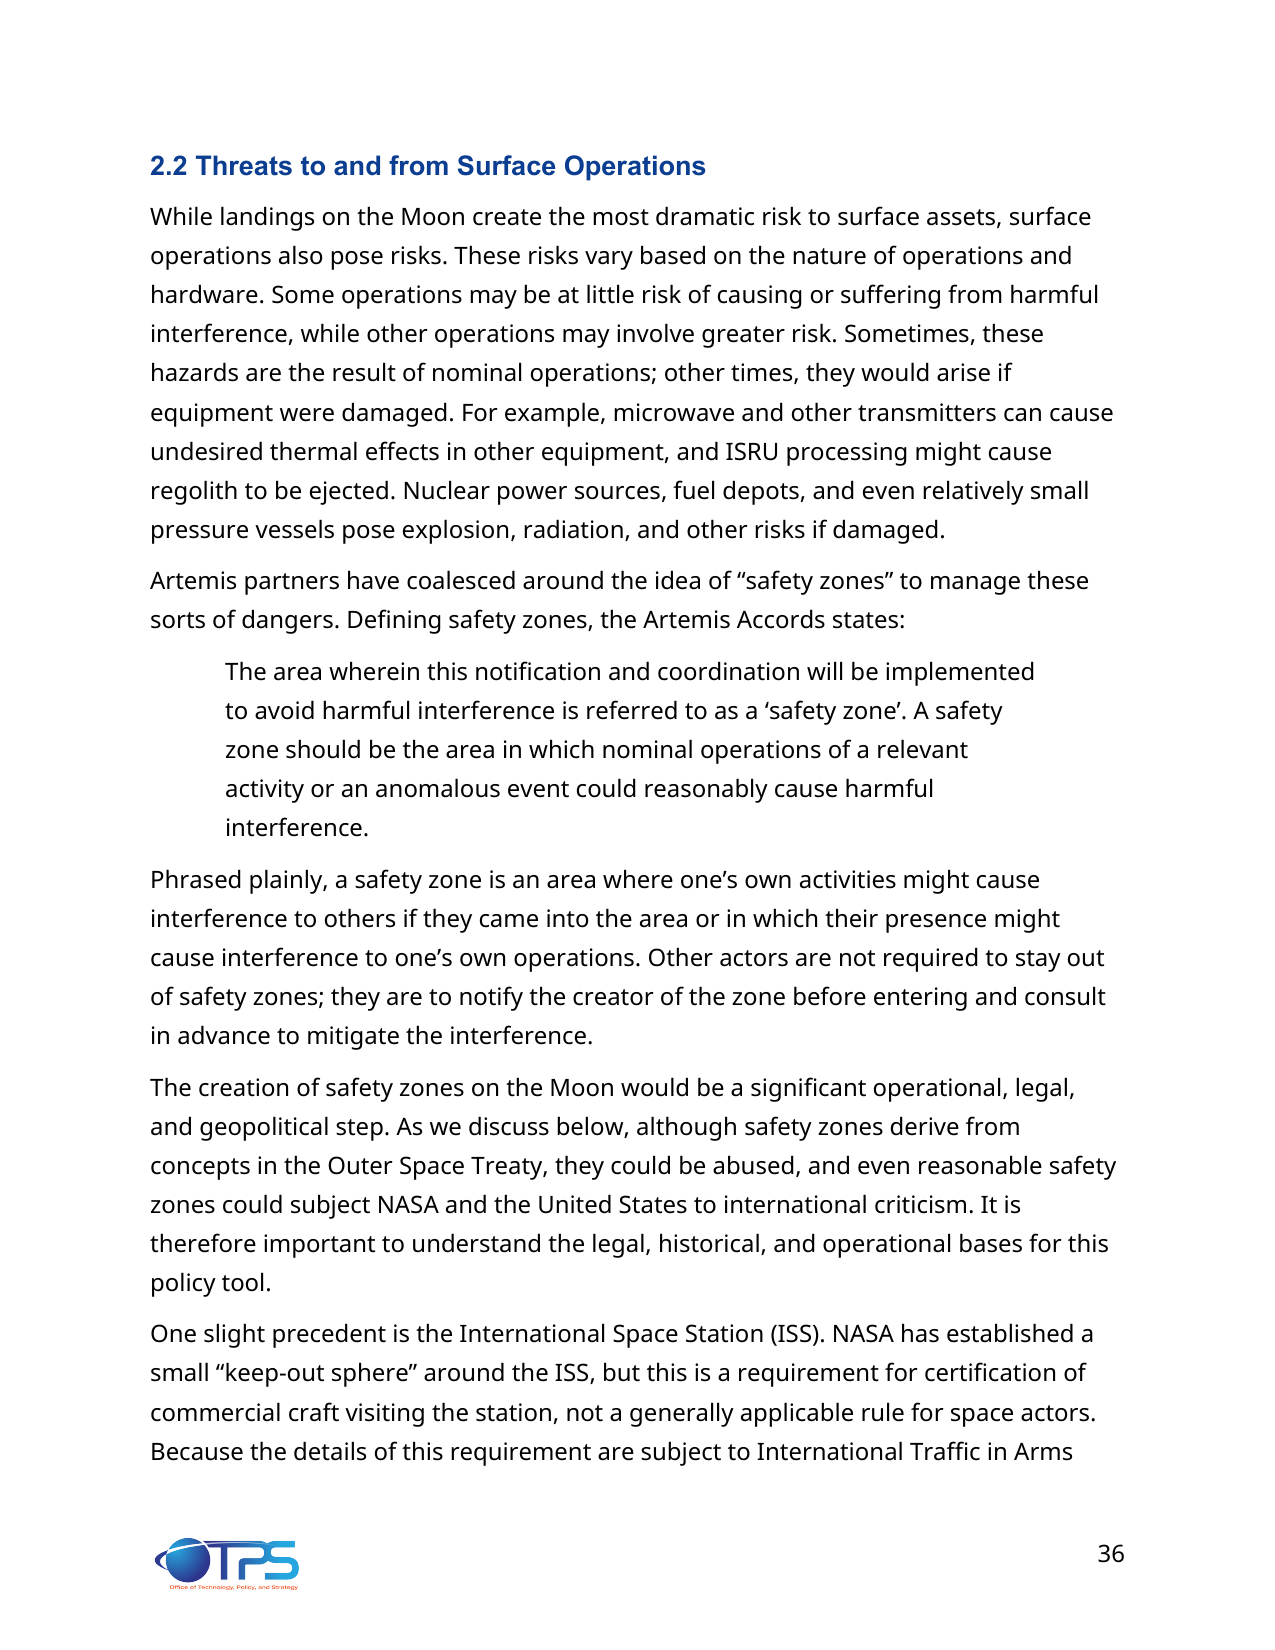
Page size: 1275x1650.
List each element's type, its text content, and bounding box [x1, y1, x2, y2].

subtitle 2.2 Threats to and from Surface Operations [150, 150, 1125, 181]
picture [150, 1534, 309, 1596]
text The area wherein this notification and coordination will be implemented to avoid harmful interference is referred to as a ‘safety zone’. A safety zone should be the area in which nominal operations of a relevant activity or an anomalous event could reasonably cause harmful interference. [225, 655, 1050, 843]
text The creation of safety zones on the Moon would be a significant operational, legal, and geopolitical step. As we discuss below, although safety zones derive from concepts in the Outer Space Treaty, they could be abused, and even reasonable safety zones could subject NASA and the United States to international criticism. It is therefore important to understand the legal, historical, and operational bases for this policy tool. [150, 1070, 1125, 1298]
text Phrased plainly, a safety zone is an area where one’s own activities might cause interference to others if they came into the area or in which their presence might cause interference to one’s own operations. Other actors are not required to stay out of safety zones; they are to notify the creator of the zone before entering and consult in advance to mitigate the interference. [150, 862, 1125, 1051]
text Artemis partners have coalesced around the idea of “safety zones” to manage these sorts of dangers. Defining safety zones, the Artemis Accords states: [150, 564, 1125, 636]
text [150, 1317, 1125, 1467]
text While landings on the Moon create the most dramatic risk to surface assets, surface operations also pose risks. These risks vary based on the nature of operations and hardware. Some operations may be at little risk of causing or suffering from harmful interference, while other operations may involve greater risk. Sometimes, these hazards are the result of nominal operations; other times, they would arise if equipment were damaged. For example, microwave and other transmitters can cause undesired thermal effects in other equipment, and ISRU processing might cause regolith to be ejected. Nuclear power sources, fuel depots, and even relatively small pressure vessels pose explosion, radiation, and other risks if damaged. [150, 200, 1125, 545]
